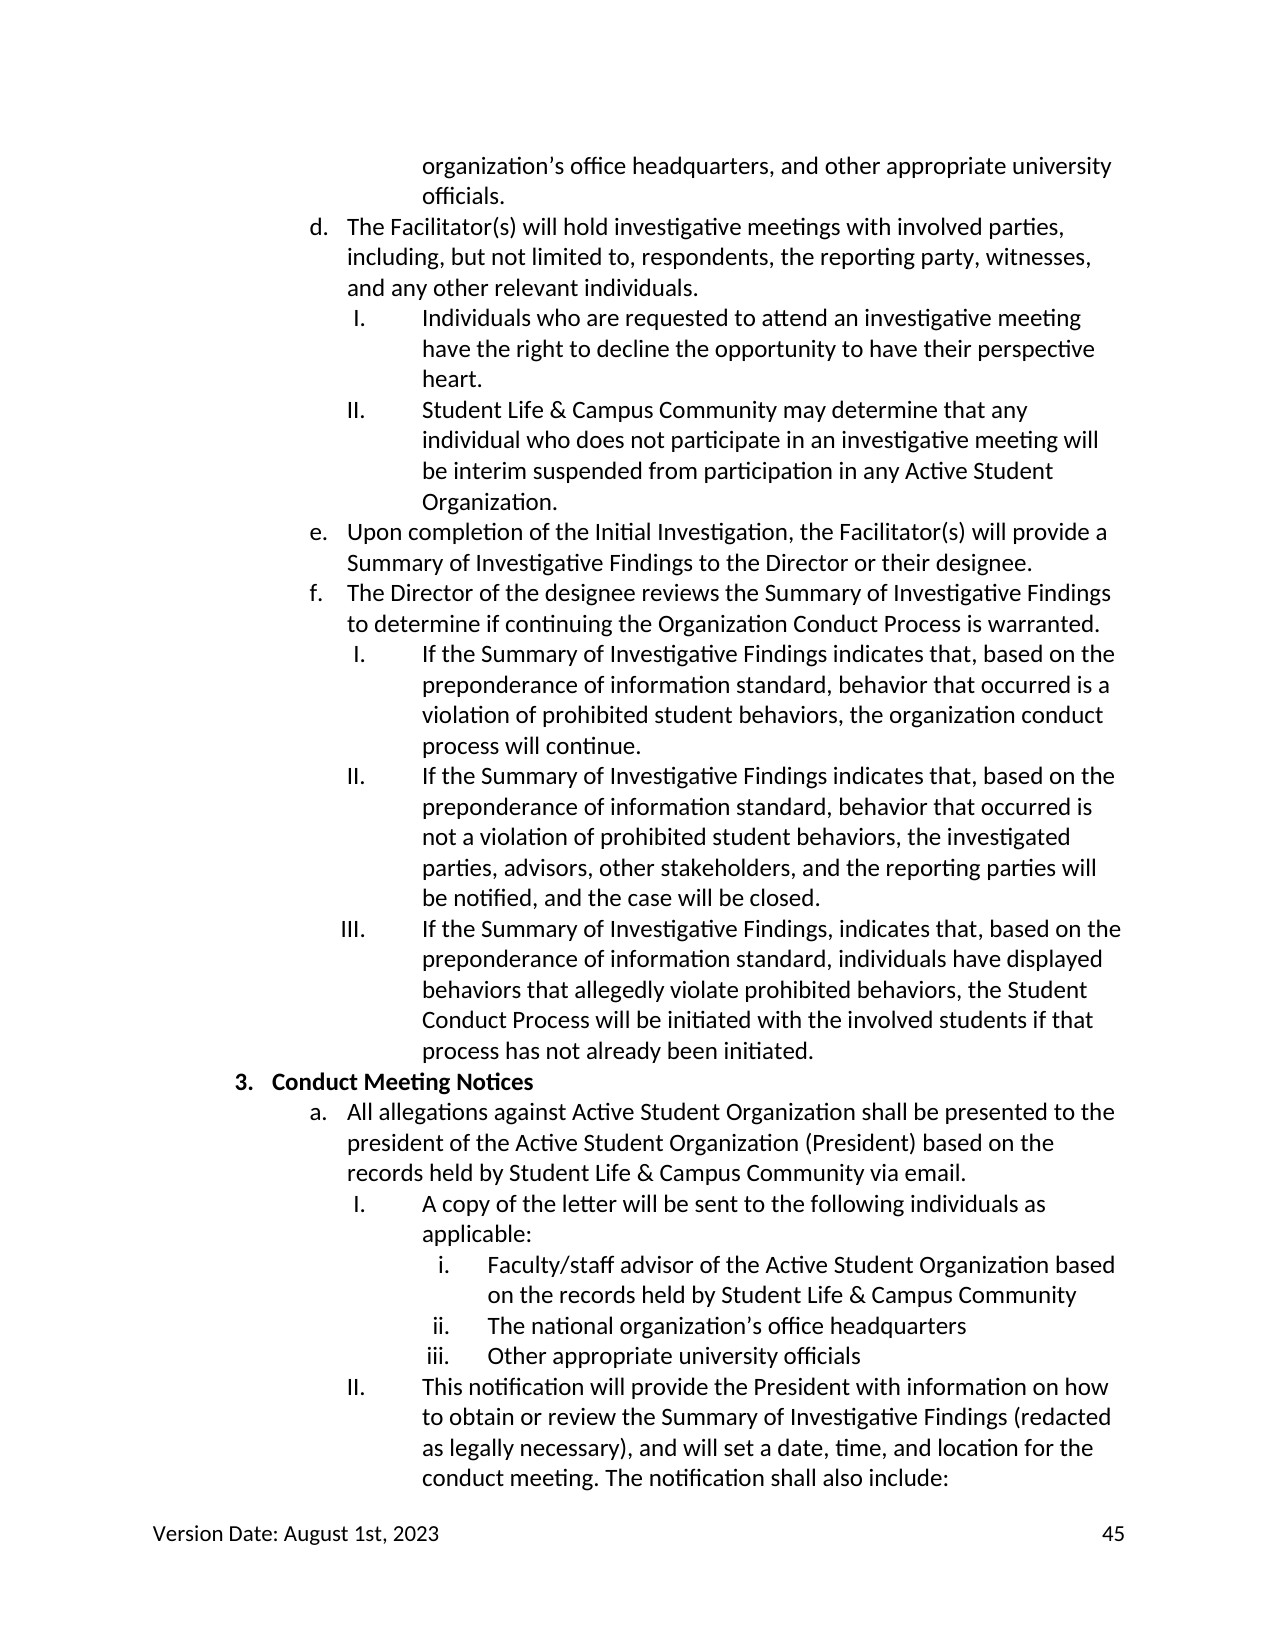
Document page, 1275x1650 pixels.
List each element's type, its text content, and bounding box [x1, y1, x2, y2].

list This notification will provide the President with information on how to obtain or review the Summary of Investigative Findings (redacted as legally necessary), and will set a date, time, and location for the conduct meeting. The notification shall also include: [366, 1371, 1125, 1493]
list The Director of the designee reviews the Summary of Investigative Findings to determine if continuing the Organization Conduct Process is warranted. [309, 577, 1125, 638]
list Student Life & Campus Community may determine that any individual who does not participate in an investigative meeting will be interim suspended from participation in any Active Student Organization. [366, 394, 1125, 516]
list Other appropriate university officials [450, 1340, 1125, 1371]
list The national organization’s office headquarters [450, 1310, 1125, 1340]
list If the Summary of Investigative Findings, indicates that, based on the preponderance of information standard, individuals have displayed behaviors that allegedly violate prohibited behaviors, the Student Conduct Process will be initiated with the involved students if that process has not already been initiated. [366, 913, 1125, 1066]
list If the Summary of Investigative Findings indicates that, based on the preponderance of information standard, behavior that occurred is a violation of prohibited student behaviors, the organization conduct process will continue. [366, 638, 1125, 760]
list Individuals who are requested to attend an investigative meeting have the right to decline the opportunity to have their perspective heart. [366, 303, 1125, 394]
list The Facilitator(s) will hold investigative meetings with involved parties, including, but not limited to, respondents, the reporting party, witnesses, and any other relevant individuals. [309, 211, 1125, 303]
list Faculty/staff advisor of the Active Student Organization based on the records held by Student Life & Campus Community [450, 1249, 1125, 1310]
list All allegations against Active Student Organization shall be presented to the president of the Active Student Organization (President) based on the records held by Student Life & Campus Community via email. [309, 1096, 1125, 1188]
list Conduct Meeting Notices [234, 1066, 1125, 1096]
list If the Summary of Investigative Findings indicates that, based on the preponderance of information standard, behavior that occurred is not a violation of prohibited student behaviors, the investigated parties, advisors, other stakeholders, and the reporting parties will be notified, and the case will be closed. [366, 760, 1125, 913]
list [366, 150, 1125, 211]
list Upon completion of the Initial Investigation, the Facilitator(s) will provide a Summary of Investigative Findings to the Director or their designee. [309, 516, 1125, 577]
list A copy of the letter will be sent to the following individuals as applicable: [366, 1188, 1125, 1249]
